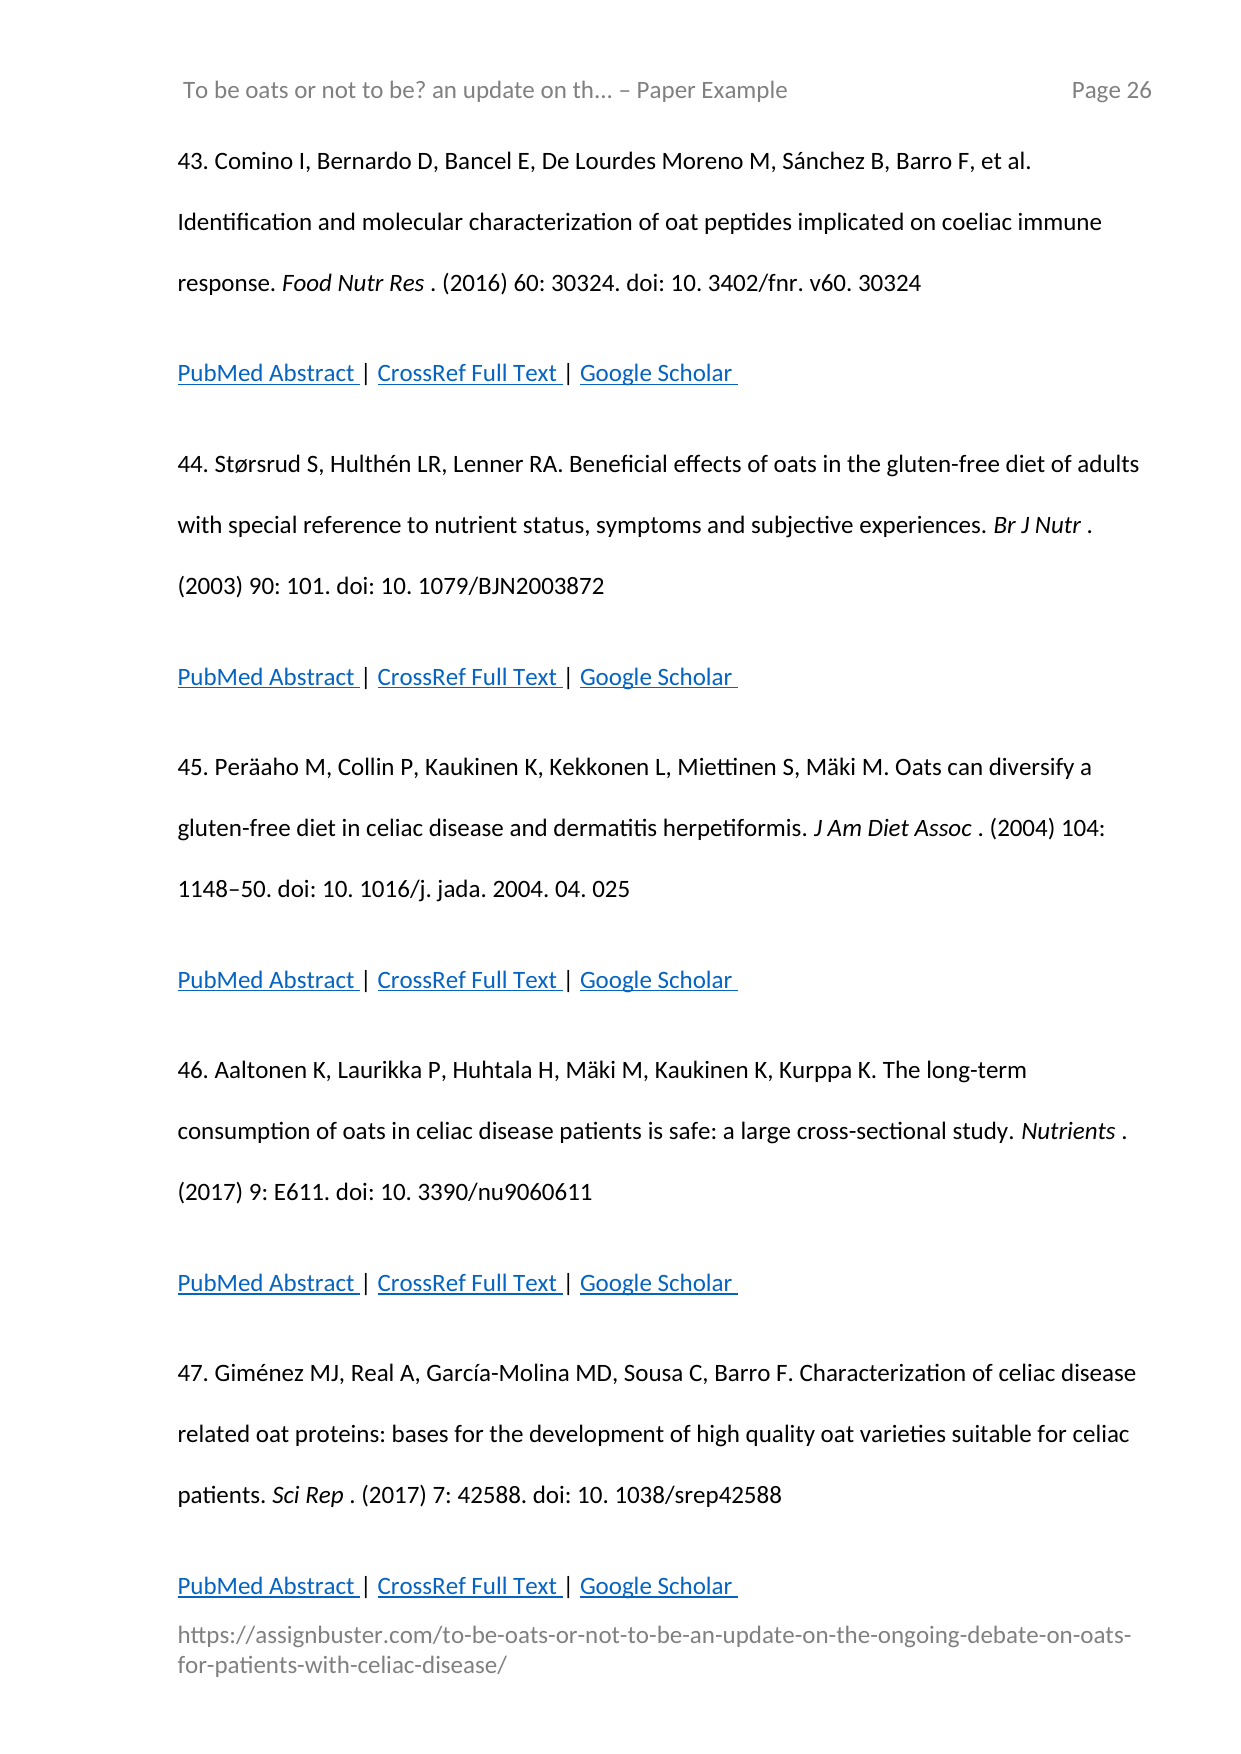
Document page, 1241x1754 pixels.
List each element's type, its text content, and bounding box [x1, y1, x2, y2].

text PubMed Abstract | CrossRef Full Text | Google Scholar [177, 661, 1152, 691]
text 44. Størsrud S, Hulthén LR, Lenner RA. Beneficial effects of oats in the gluten-free diet of adults with special reference to nutrient status, symptoms and subjective experiences. Br J Nutr . (2003) 90: 101. doi: 10. 1079/BJN2003872 [177, 448, 1152, 601]
text 46. Aaltonen K, Laurikka P, Huhtala H, Mäki M, Kaukinen K, Kurppa K. The long-term consumption of oats in celiac disease patients is safe: a large cross-sectional study. Nutrients . (2017) 9: E611. doi: 10. 3390/nu9060611 [177, 1054, 1152, 1207]
text PubMed Abstract | CrossRef Full Text | Google Scholar [177, 964, 1152, 994]
text PubMed Abstract | CrossRef Full Text | Google Scholar [177, 1267, 1152, 1297]
text PubMed Abstract | CrossRef Full Text | Google Scholar [177, 358, 1152, 388]
text 43. Comino I, Bernardo D, Bancel E, De Lourdes Moreno M, Sánchez B, Barro F, et al. Identification and molecular characterization of oat peptides implicated on coeliac immune response. Food Nutr Res . (2016) 60: 30324. doi: 10. 3402/fnr. v60. 30324 [177, 145, 1152, 298]
text 47. Giménez MJ, Real A, García-Molina MD, Sousa C, Barro F. Characterization of celiac disease related oat proteins: bases for the development of high quality oat varieties suitable for celiac patients. Sci Rep . (2017) 7: 42588. doi: 10. 1038/srep42588 [177, 1357, 1152, 1510]
text 45. Peräaho M, Collin P, Kaukinen K, Kekkonen L, Miettinen S, Mäki M. Oats can diversify a gluten-free diet in celiac disease and dermatitis herpetiformis. J Am Diet Assoc . (2004) 104: 1148–50. doi: 10. 1016/j. jada. 2004. 04. 025 [177, 751, 1152, 904]
text PubMed Abstract | CrossRef Full Text | Google Scholar [177, 1570, 1152, 1601]
